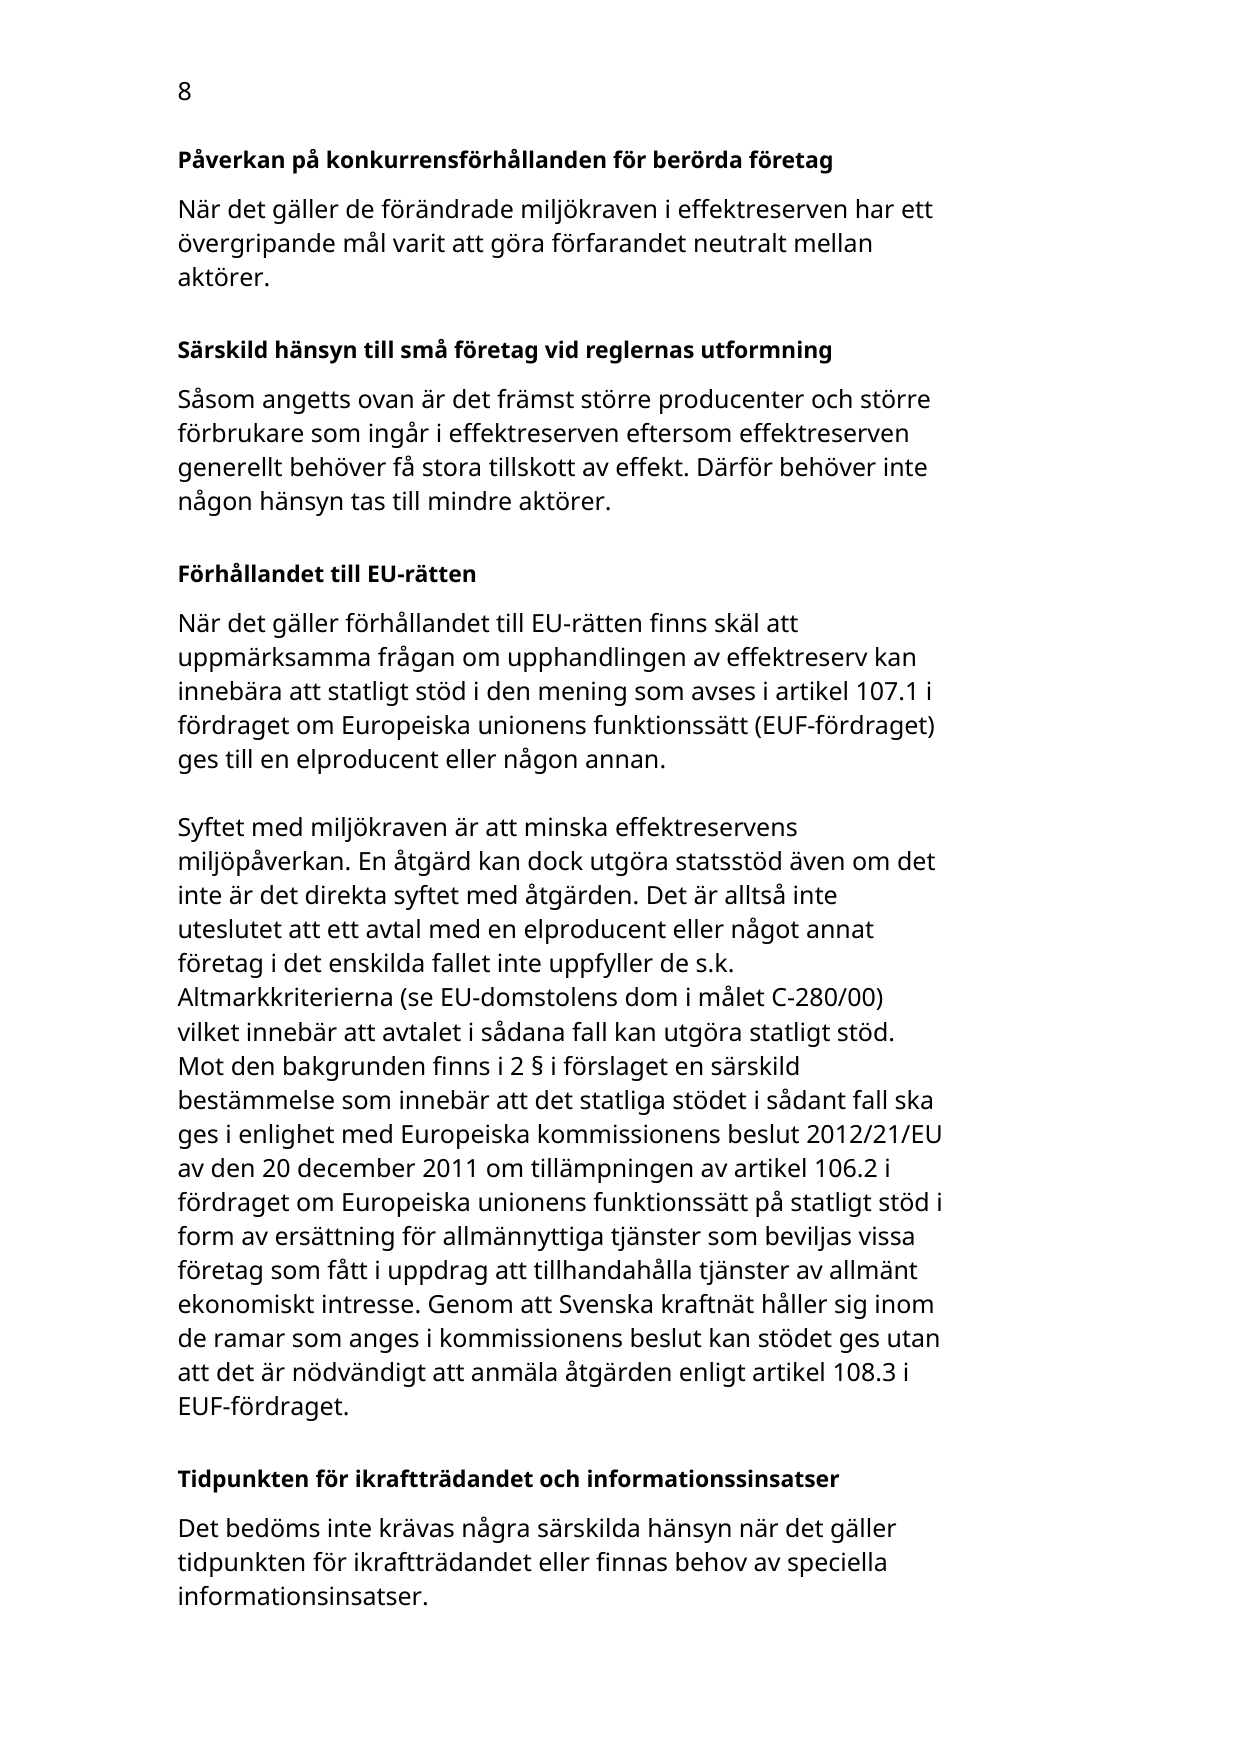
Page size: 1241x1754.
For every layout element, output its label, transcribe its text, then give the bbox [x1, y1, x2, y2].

subtitle Särskild hänsyn till små företag vid reglernas utformning [177, 332, 945, 365]
text Det bedöms inte krävas några särskilda hänsyn när det gäller tidpunkten för ikraftträdandet eller finnas behov av speciella informationsinsatser. [177, 1510, 945, 1613]
subtitle Förhållandet till EU-rätten [177, 555, 945, 589]
text När det gäller de förändrade miljökraven i effektreserven har ett övergripande mål varit att göra förfarandet neutralt mellan aktörer. [177, 192, 945, 294]
text Såsom angetts ovan är det främst större producenter och större förbrukare som ingår i effektreserven eftersom effektreserven generellt behöver få stora tillskott av effekt. Därför behöver inte någon hänsyn tas till mindre aktörer. [177, 382, 945, 518]
subtitle Påverkan på konkurrensförhållanden för berörda företag [177, 142, 945, 175]
text När det gäller förhållandet till EU-rätten finns skäl att uppmärksamma frågan om upphandlingen av effektreserv kan innebära att statligt stöd i den mening som avses i artikel 107.1 i fördraget om Europeiska unionens funktionssätt (EUF-fördraget) ges till en elproducent eller någon annan. [177, 605, 945, 776]
text Syftet med miljökraven är att minska effektreservens miljöpåverkan. En åtgärd kan dock utgöra statsstöd även om det inte är det direkta syftet med åtgärden. Det är alltså inte uteslutet att ett avtal med en elproducent eller något annat företag i det enskilda fallet inte uppfyller de s.k. Altmarkkriterierna (se EU-domstolens dom i målet C-280/00) vilket innebär att avtalet i sådana fall kan utgöra statligt stöd. Mot den bakgrunden finns i 2 § i förslaget en särskild bestämmelse som innebär att det statliga stödet i sådant fall ska ges i enlighet med Europeiska kommissionens beslut 2012/21/EU av den 20 december 2011 om tillämpningen av artikel 106.2 i fördraget om Europeiska unionens funktionssätt på statligt stöd i form av ersättning för allmännyttiga tjänster som beviljas vissa företag som fått i uppdrag att tillhandahålla tjänster av allmänt ekonomiskt intresse. Genom att Svenska kraftnät håller sig inom de ramar som anges i kommissionens beslut kan stödet ges utan att det är nödvändigt att anmäla åtgärden enligt artikel 108.3 i EUF-fördraget. [177, 810, 945, 1423]
subtitle Tidpunkten för ikraftträdandet och informationssinsatser [177, 1460, 945, 1494]
